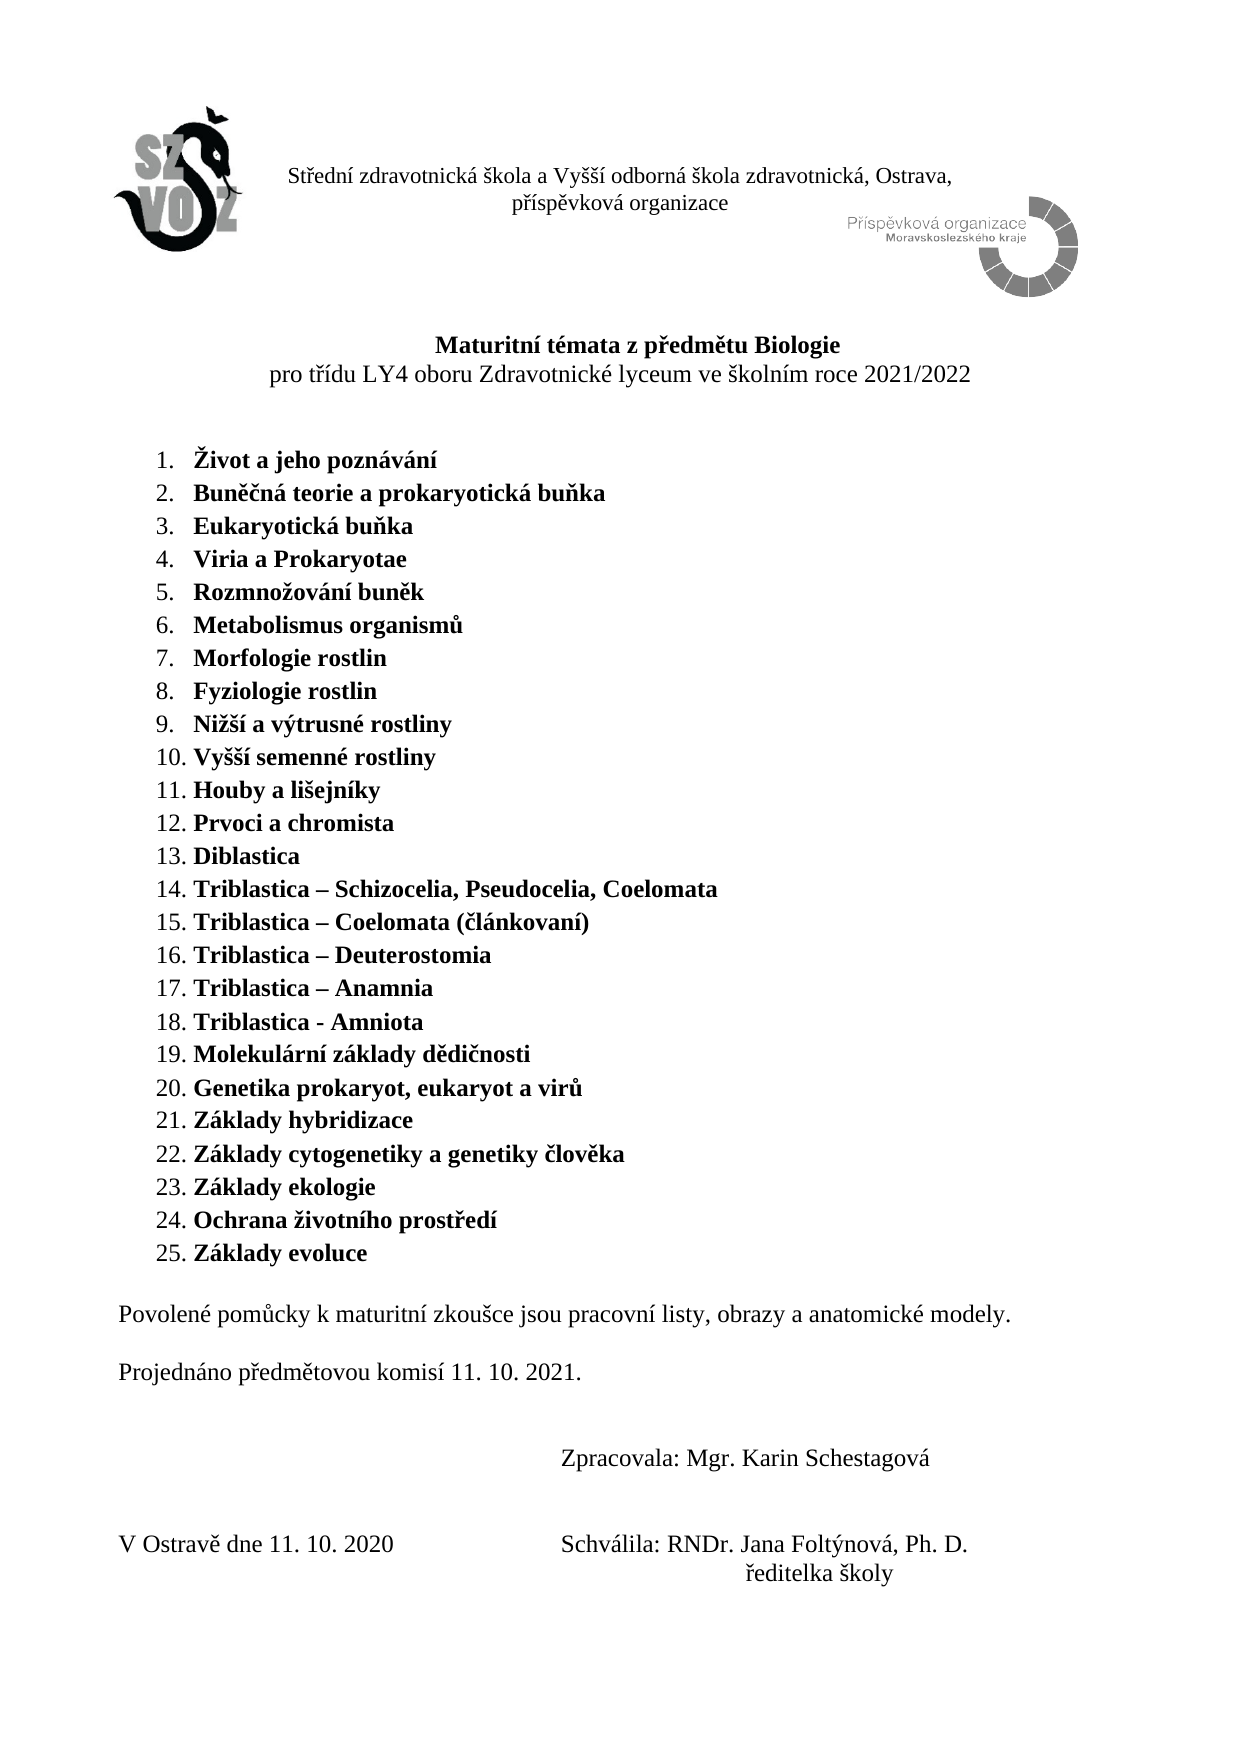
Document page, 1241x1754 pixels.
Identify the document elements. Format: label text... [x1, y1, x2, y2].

list Triblastica - Amniota [156, 1007, 1122, 1035]
list Triblastica – Coelomata (článkovaní) [156, 907, 1122, 936]
text ředitelka školy [118, 1558, 1122, 1587]
list Ochrana životního prostředí [156, 1205, 1122, 1233]
picture [110, 106, 254, 252]
list Diblastica [156, 841, 1122, 870]
list Molekulární základy dědičnosti [156, 1039, 1122, 1068]
text Projednáno předmětovou komisí 11. 10. 2021. [118, 1357, 1122, 1386]
list Základy ekologie [156, 1172, 1122, 1200]
list Morfologie rostlin [156, 643, 1122, 672]
list Základy cytogenetiky a genetiky člověka [156, 1139, 1122, 1167]
text příspěvková organizace [254, 189, 1122, 215]
list Buněčná teorie a prokaryotická buňka [156, 478, 1122, 507]
list Eukaryotická buňka [156, 511, 1122, 540]
list Nižší a výtrusné rostliny [156, 709, 1122, 738]
list Metabolismus organismů [156, 610, 1122, 639]
list Vyšší semenné rostliny [156, 742, 1122, 771]
list Triblastica – Anamnia [156, 973, 1122, 1002]
list Rozmnožování buněk [156, 577, 1122, 606]
list Prvoci a chromista [156, 808, 1122, 837]
list Viria a Prokaryotae [156, 544, 1122, 573]
subtitle Maturitní témata z předmětu Biologie [118, 330, 1157, 359]
list Triblastica – Schizocelia, Pseudocelia, Coelomata [156, 874, 1122, 903]
list Základy evoluce [156, 1238, 1122, 1266]
list Základy hybridizace [156, 1106, 1122, 1134]
list Houby a lišejníky [156, 775, 1122, 804]
list Fyziologie rostlin [156, 676, 1122, 705]
text pro třídu LY4 oboru Zdravotnické lyceum ve školním roce 2021/2022 [118, 359, 1122, 388]
text Povolené pomůcky k maturitní zkoušce jsou pracovní listy, obrazy a anatomické modely. [118, 1299, 1122, 1328]
text Střední zdravotnická škola a Vyšší odborná škola zdravotnická, Ostrava, [254, 162, 1122, 189]
list Triblastica – Deuterostomia [156, 941, 1122, 969]
text V Ostravě dne 11. 10. 2020 Schválila: RNDr. Jana Foltýnová, Ph. D. [118, 1529, 1122, 1558]
list Genetika prokaryot, eukaryot a virů [156, 1073, 1122, 1101]
list Život a jeho poznávání [156, 445, 1122, 474]
text Zpracovala: Mgr. Karin Schestagová [118, 1443, 1122, 1472]
